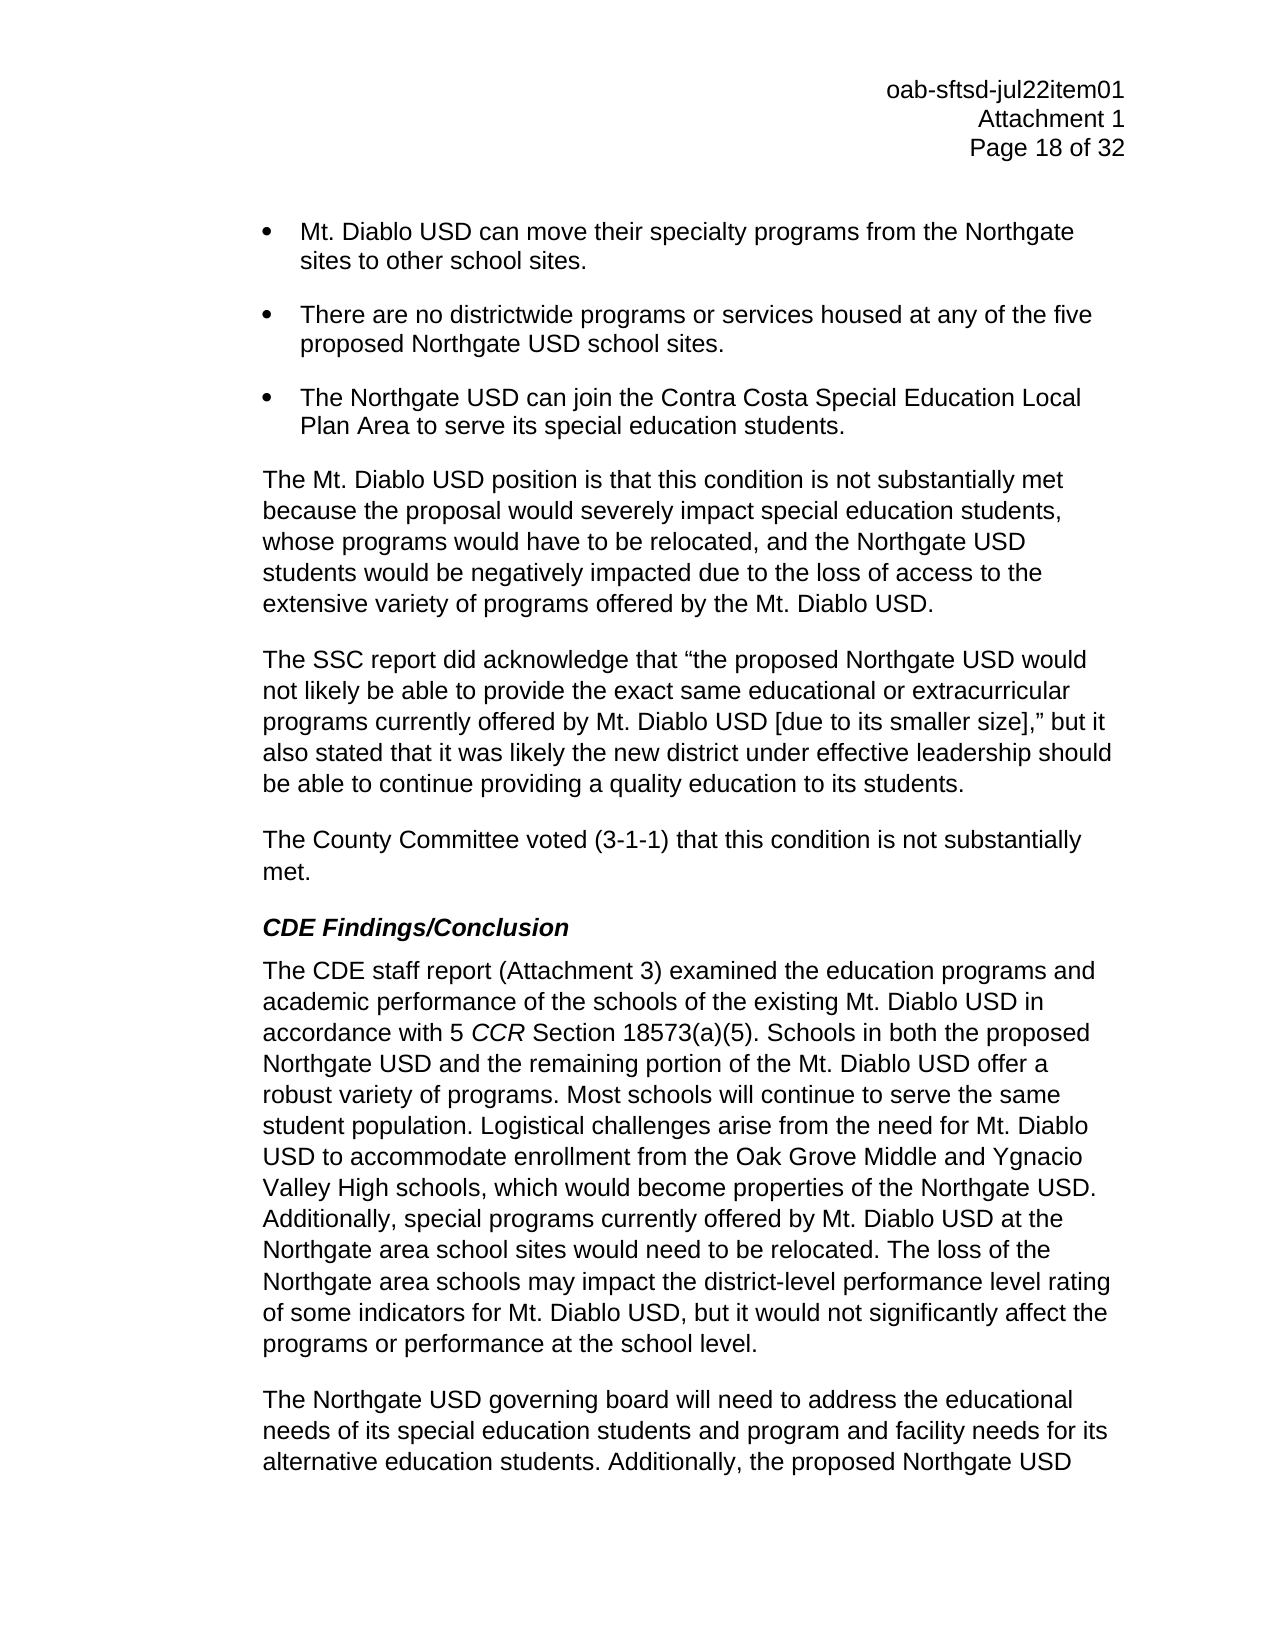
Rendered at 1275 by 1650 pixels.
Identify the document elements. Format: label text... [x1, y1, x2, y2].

text The CDE staff report (Attachment 3) examined the education programs and academic performance of the schools of the existing Mt. Diablo USD in accordance with 5 CCR Section 18573(a)(5). Schools in both the proposed Northgate USD and the remaining portion of the Mt. Diablo USD offer a robust variety of programs. Most schools will continue to serve the same student population. Logistical challenges arise from the need for Mt. Diablo USD to accommodate enrollment from the Oak Grove Middle and Ygnacio Valley High schools, which would become properties of the Northgate USD. Additionally, special programs currently offered by Mt. Diablo USD at the Northgate area school sites would need to be relocated. The loss of the Northgate area schools may impact the district-level performance level rating of some indicators for Mt. Diablo USD, but it would not significantly affect the programs or performance at the school level. [262, 956, 1125, 1357]
subtitle CDE Findings/Conclusion [262, 913, 1125, 941]
list The Northgate USD can join the Contra Costa Special Education Local Plan Area to serve its special education students. [262, 382, 1125, 440]
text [262, 1385, 1125, 1476]
list Mt. Diablo USD can move their specialty programs from the Northgate sites to other school sites. [262, 217, 1125, 275]
text The Mt. Diablo USD position is that this condition is not substantially met because the proposal would severely impact special education students, whose programs would have to be relocated, and the Northgate USD students would be negatively impacted due to the loss of access to the extensive variety of programs offered by the Mt. Diablo USD. [262, 465, 1125, 618]
list There are no districtwide programs or services housed at any of the five proposed Northgate USD school sites. [262, 300, 1125, 357]
text The County Committee voted (3-1-1) that this condition is not substantially met. [262, 826, 1125, 885]
text The SSC report did acknowledge that “the proposed Northgate USD would not likely be able to provide the exact same educational or extracurricular programs currently offered by Mt. Diablo USD [due to its smaller size],” but it also stated that it was likely the new district under effective leadership should be able to continue providing a quality education to its students. [262, 645, 1125, 798]
